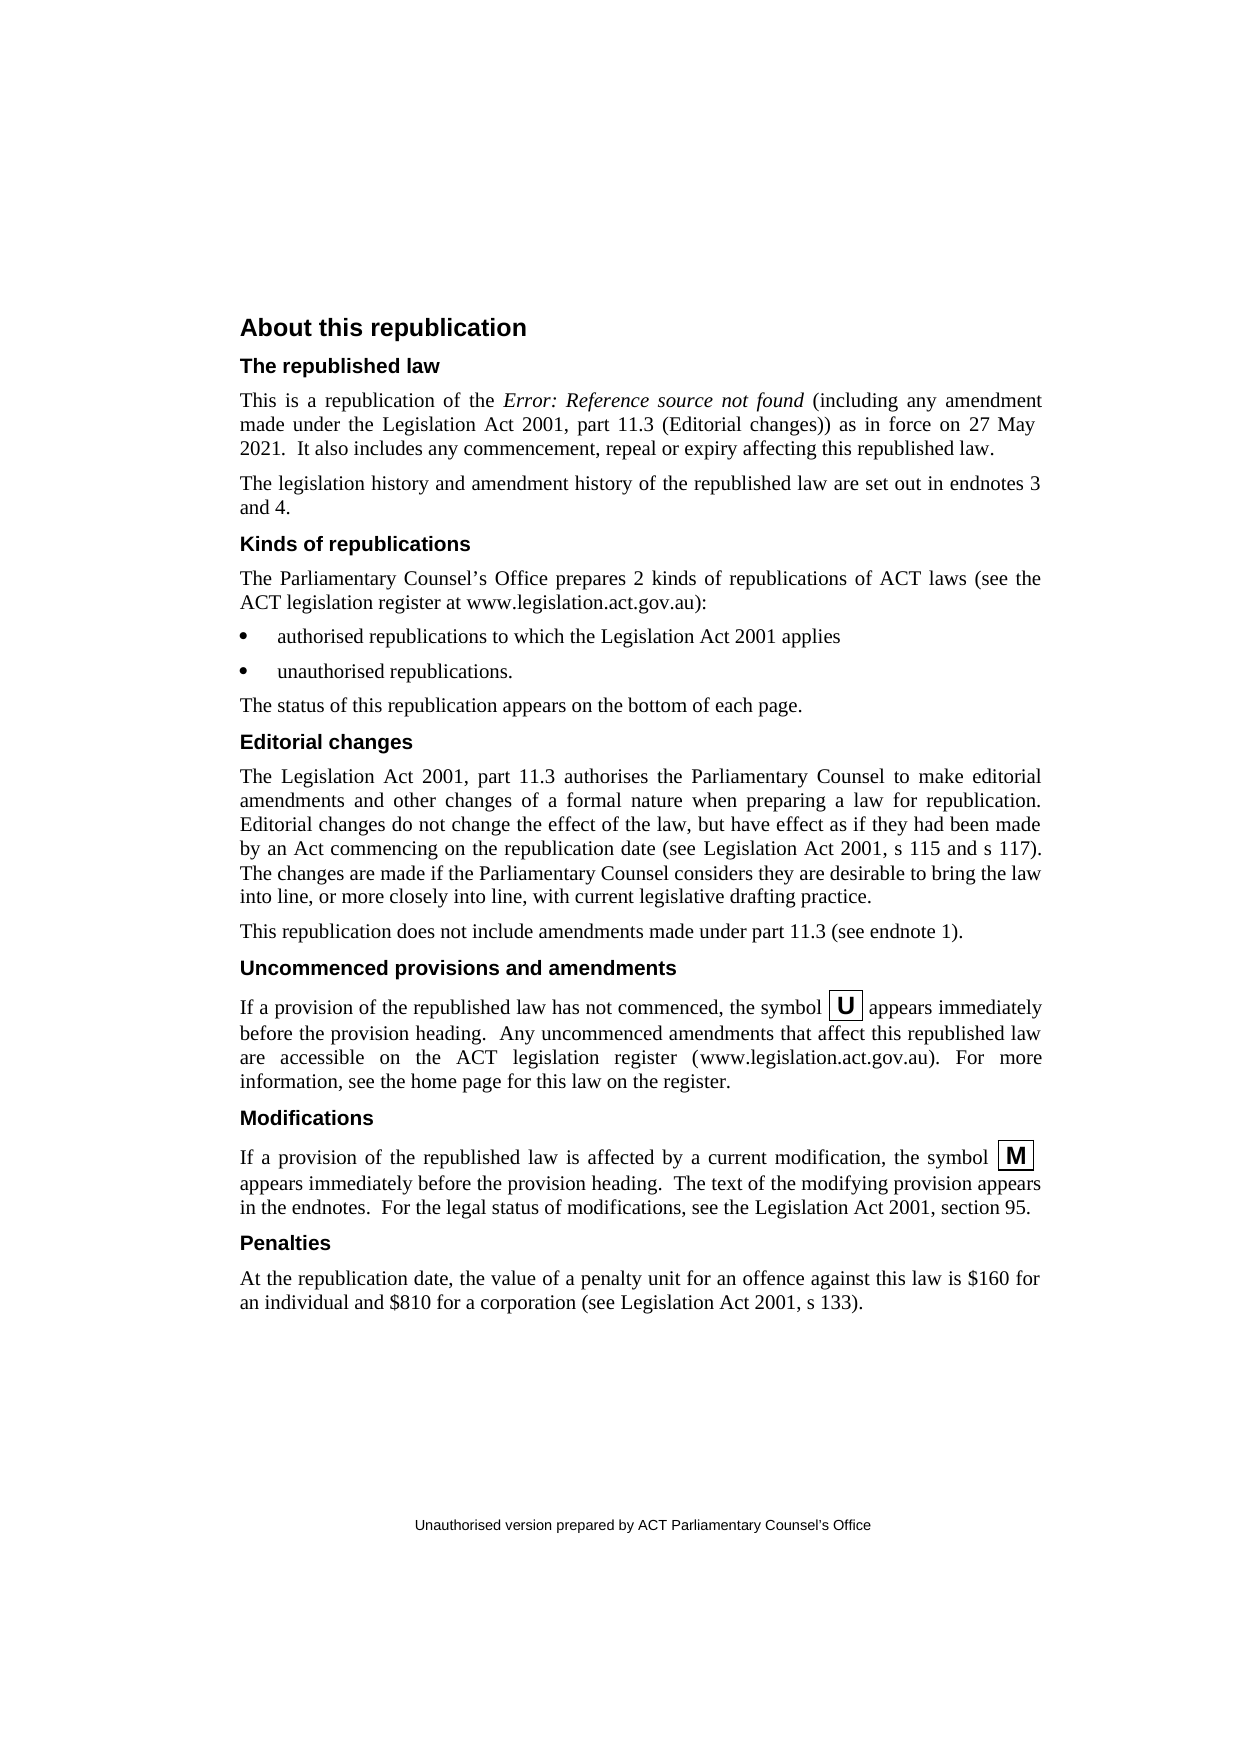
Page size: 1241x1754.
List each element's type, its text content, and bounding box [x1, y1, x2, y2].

text Modifications [239, 1105, 1042, 1129]
text If a provision of the republished law has not commenced, the symbol U appears immediately before the provision heading. Any uncommenced amendments that affect this republished law are accessible on the ACT legislation register (www.legislation.act.gov.au). For more information, see the home page for this law on the register. [239, 990, 1042, 1093]
text The legislation history and amendment history of the republished law are set out in endnotes 3 and 4. [239, 471, 1042, 519]
text If a provision of the republished law is affected by a current modification, the symbol M appears immediately before the provision heading. The text of the modifying provision appears in the endnotes. For the legal status of modifications, see the Legislation Act 2001, section 95. [239, 1140, 1042, 1219]
text Editorial changes [239, 730, 1042, 754]
text unauthorised republications. [239, 659, 1042, 683]
text This republication does not include amendments made under part 11.3 (see endnote 1). [239, 919, 1042, 943]
text authorised republications to which the Legislation Act 2001 applies [239, 624, 1042, 648]
text Penalties [239, 1231, 1042, 1255]
text The republished law [239, 354, 1042, 378]
text The status of this republication appears on the bottom of each page. [239, 693, 1042, 717]
text At the republication date, the value of a penalty unit for an offence against this law is $160 for an individual and $810 for a corporation (see Legislation Act 2001, s 133). [239, 1266, 1042, 1314]
text Uncommenced provisions and amendments [239, 956, 1042, 979]
text The Parliamentary Counsel’s Office prepares 2 kinds of republications of ACT laws (see the ACT legislation register at www.legislation.act.gov.au): [239, 566, 1042, 614]
text Kinds of republications [239, 531, 1042, 555]
subtitle About this republication [239, 312, 1042, 341]
text The Legislation Act 2001, part 11.3 authorises the Parliamentary Counsel to make editorial amendments and other changes of a formal nature when preparing a law for republication. Editorial changes do not change the effect of the law, but have effect as if they had been made by an Act commencing on the republication date (see Legislation Act 2001, s 115 and s 117). The changes are made if the Parliamentary Counsel considers they are desirable to bring the law into line, or more closely into line, with current legislative drafting practice. [239, 764, 1042, 908]
text This is a republication of the Labour Hire Licensing Act 2020 (including any amendment made under the Legislation Act 2001, part 11.3 (Editorial changes)) as in force on 27 May 2021. It also includes any commencement, repeal or expiry affecting this republished law. [239, 388, 1042, 460]
